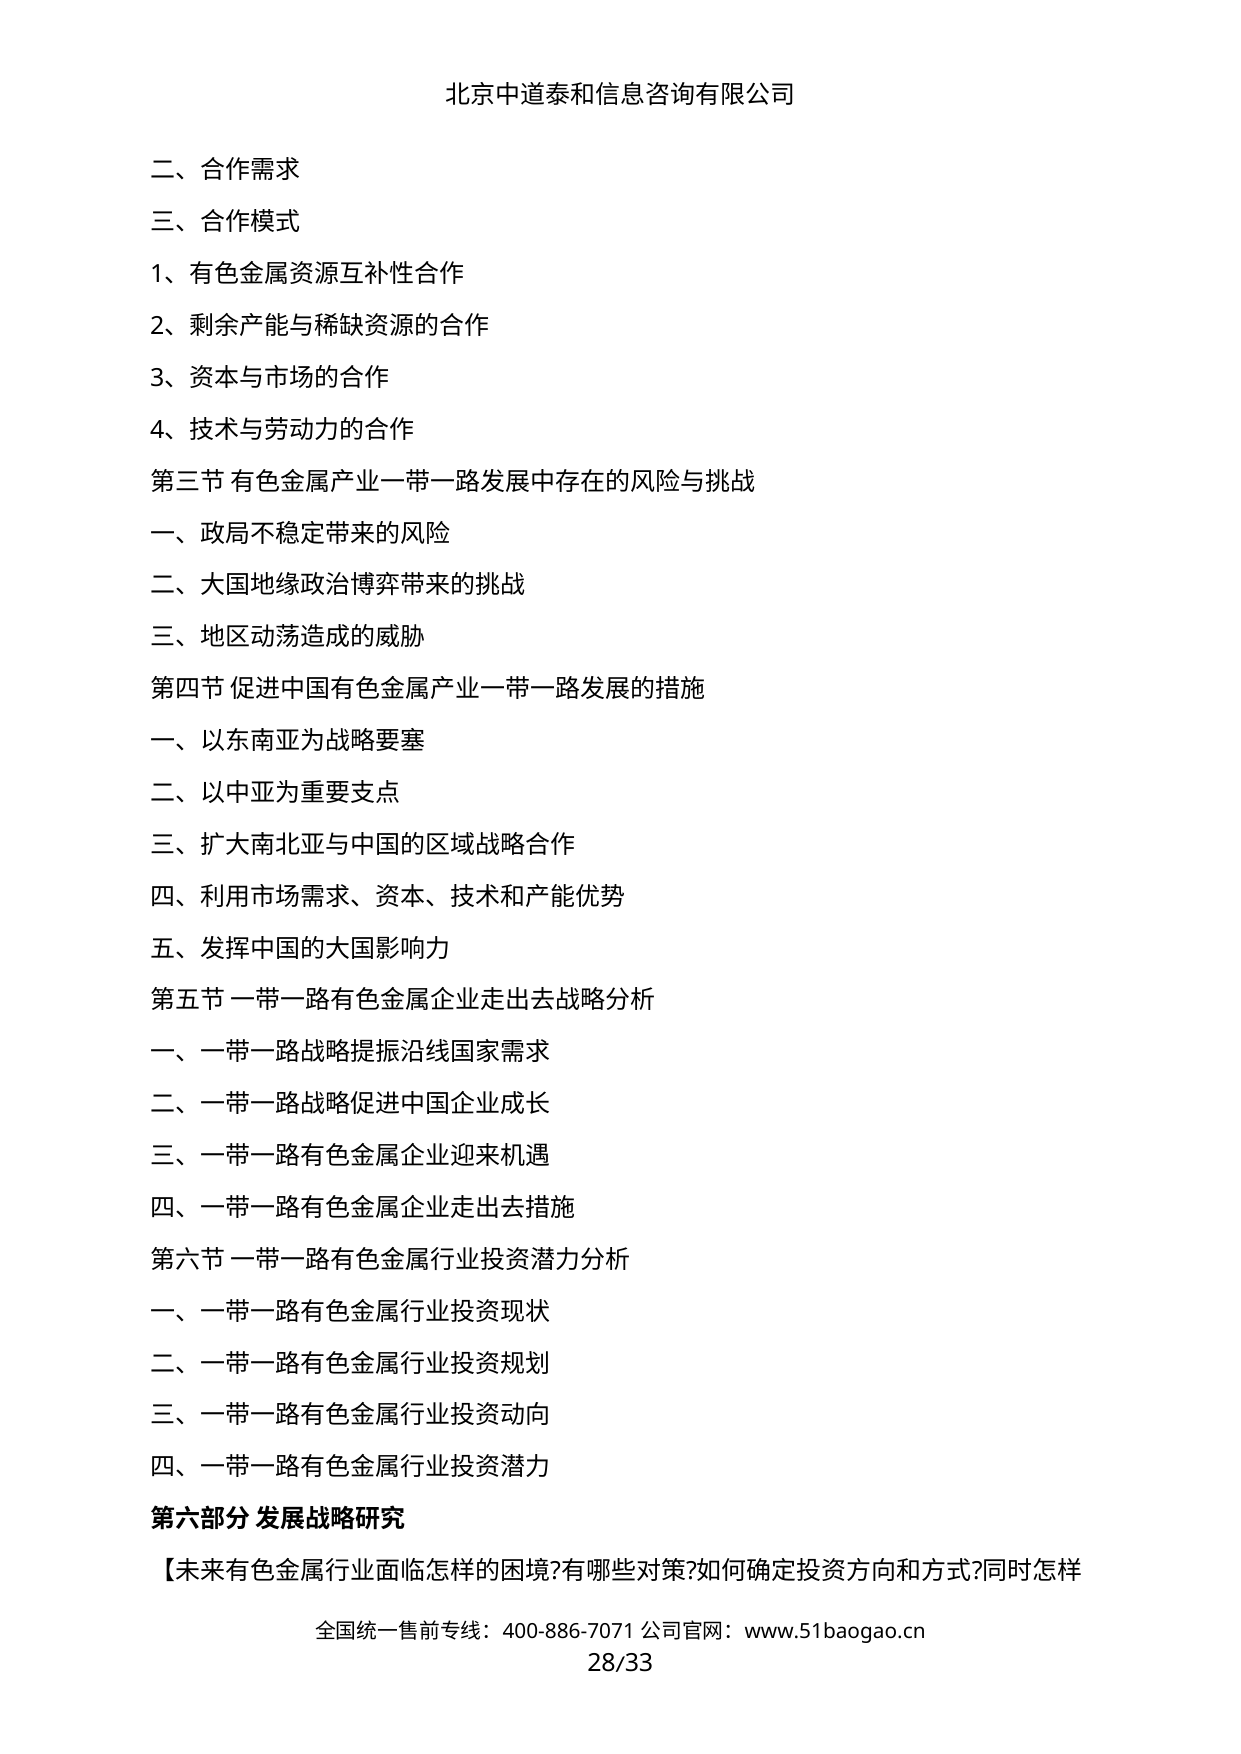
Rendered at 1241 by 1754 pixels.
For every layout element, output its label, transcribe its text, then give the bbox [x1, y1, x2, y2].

text 二、大国地缘政治博弈带来的挑战 [150, 565, 1090, 601]
text 三、一带一路有色金属企业迎来机遇 [150, 1136, 1090, 1172]
text 第四节 促进中国有色金属产业一带一路发展的措施 [150, 669, 1090, 705]
text 二、一带一路有色金属行业投资规划 [150, 1343, 1090, 1379]
text 第五节 一带一路有色金属企业走出去战略分析 [150, 980, 1090, 1016]
text 三、一带一路有色金属行业投资动向 [150, 1395, 1090, 1431]
text 一、以东南亚为战略要塞 [150, 721, 1090, 757]
text 三、合作模式 [150, 202, 1090, 238]
text 一、政局不稳定带来的风险 [150, 513, 1090, 549]
text 一、一带一路战略提振沿线国家需求 [150, 1032, 1090, 1068]
text 3、资本与市场的合作 [150, 357, 1090, 394]
text 第六节 一带一路有色金属行业投资潜力分析 [150, 1239, 1090, 1276]
text 三、地区动荡造成的威胁 [150, 617, 1090, 653]
text 二、一带一路战略促进中国企业成长 [150, 1084, 1090, 1120]
text 二、合作需求 [150, 150, 1090, 186]
text 第三节 有色金属产业一带一路发展中存在的风险与挑战 [150, 461, 1090, 497]
text 4、技术与劳动力的合作 [150, 409, 1090, 446]
text 第六部分 发展战略研究 [150, 1499, 1090, 1535]
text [150, 1551, 1090, 1587]
text 五、发挥中国的大国影响力 [150, 928, 1090, 964]
text 二、以中亚为重要支点 [150, 772, 1090, 809]
text 三、扩大南北亚与中国的区域战略合作 [150, 824, 1090, 861]
text 1、有色金属资源互补性合作 [150, 254, 1090, 290]
text 四、一带一路有色金属企业走出去措施 [150, 1187, 1090, 1224]
text 一、一带一路有色金属行业投资现状 [150, 1291, 1090, 1327]
text 四、一带一路有色金属行业投资潜力 [150, 1447, 1090, 1483]
text 四、利用市场需求、资本、技术和产能优势 [150, 876, 1090, 912]
text 2、剩余产能与稀缺资源的合作 [150, 306, 1090, 342]
